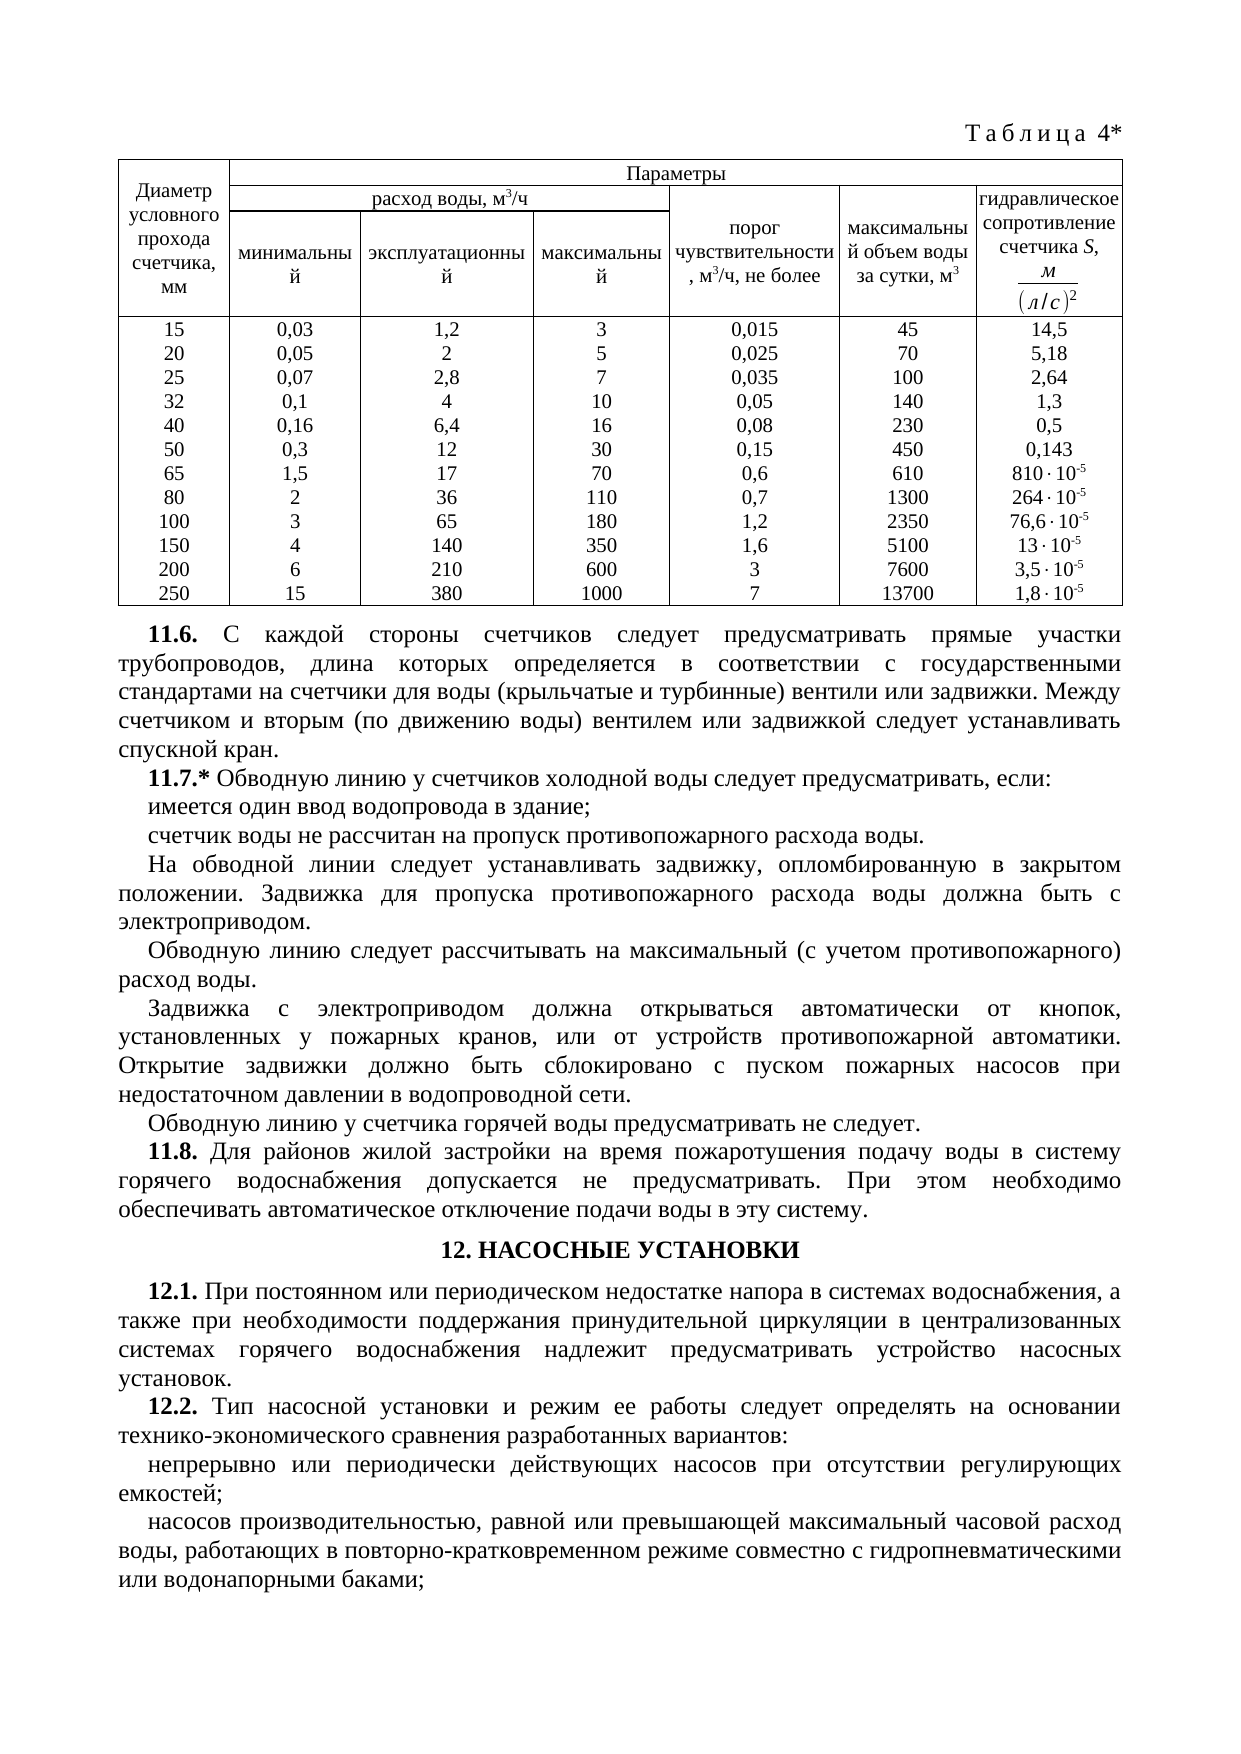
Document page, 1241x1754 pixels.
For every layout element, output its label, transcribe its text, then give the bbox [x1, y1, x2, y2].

table_cell 81010-5 [977, 461, 1122, 485]
table_cell 13700 [840, 581, 976, 605]
table_cell 150 [119, 533, 229, 557]
table_cell 2,64 [977, 365, 1122, 389]
table_cell 70 [840, 341, 976, 365]
table_cell 4 [230, 533, 360, 557]
subtitle 12. НАСОСНЫЕ УСТАНОВКИ [118, 1235, 1122, 1264]
table_cell 1,810-5 [977, 581, 1122, 605]
table_cell 4 [361, 389, 533, 413]
table_cell 0,6 [670, 461, 839, 485]
table_cell 3 [670, 557, 839, 581]
table_cell 70 [534, 461, 669, 485]
text 11.7.* Обводную линию у счетчиков холодной воды следует предусматривать, если: [118, 763, 1122, 791]
table_cell 200 [119, 557, 229, 581]
table_cell 25 [119, 365, 229, 389]
table_cell 2 [361, 341, 533, 365]
table_cell 15 [119, 317, 229, 341]
table_cell 450 [840, 437, 976, 461]
table_cell 1,2 [670, 509, 839, 533]
table_cell 380 [361, 581, 533, 605]
text 11.6. С каждой стороны счетчиков следует предусматривать прямые участки трубопроводов, длина которых определяется в соответствии с государственными стандартами на счетчики для воды (крыльчатые и турбинные) вентили или задвижки. Между счетчиком и вторым (по движению воды) вентилем или задвижкой следует устанавливать спускной кран. [118, 619, 1122, 763]
table_cell 0,1 [230, 389, 360, 413]
table_cell 0,035 [670, 365, 839, 389]
table_cell 1,3 [977, 389, 1122, 413]
text имеется один ввод водопровода в здание; [118, 791, 1122, 820]
table_cell 15 [230, 581, 360, 605]
table_cell 14,5 [977, 317, 1122, 341]
table_cell 3 [230, 509, 360, 533]
text Таблица 4* [118, 118, 1122, 147]
table_cell 0,03 [230, 317, 360, 341]
table_cell 12 [361, 437, 533, 461]
table_cell 350 [534, 533, 669, 557]
table_cell 7 [534, 365, 669, 389]
table_cell 0,3 [230, 437, 360, 461]
table_cell 100 [119, 509, 229, 533]
table_cell 76,610-5 [977, 509, 1122, 533]
table_cell 2350 [840, 509, 976, 533]
table_cell 17 [361, 461, 533, 485]
text 12.1. При постоянном или периодическом недостатке напора в системах водоснабжения, а также при необходимости поддержания принудительной циркуляции в централизованных системах горячего водоснабжения надлежит предусматривать устройство насосных установок. [118, 1276, 1122, 1391]
text непрерывно или периодически действующих насосов при отсутствии регулирующих емкостей; [118, 1449, 1122, 1506]
text На обводной линии следует устанавливать задвижку, опломбированную в закрытом положении. Задвижка для пропуска противопожарного расхода воды должна быть с электроприводом. [118, 849, 1122, 935]
table_cell 7600 [840, 557, 976, 581]
table_cell 2,8 [361, 365, 533, 389]
table_cell 0,15 [670, 437, 839, 461]
table_cell 0,05 [230, 341, 360, 365]
table_cell 6,4 [361, 413, 533, 437]
table_cell гидравлическое сопротивление счетчика S, [977, 186, 1122, 316]
table_cell 230 [840, 413, 976, 437]
table_cell 10 [534, 389, 669, 413]
table_cell порог чувствительности, м3/ч, не более [670, 186, 839, 316]
table_cell 3,510-5 [977, 557, 1122, 581]
table_header Параметры [230, 160, 1122, 184]
table_cell 80 [119, 485, 229, 509]
table_cell 600 [534, 557, 669, 581]
table_cell минимальный [230, 212, 360, 316]
text Задвижка с электроприводом должна открываться автоматически от кнопок, установленных у пожарных кранов, или от устройств противопожарной автоматики. Открытие задвижки должно быть сблокировано с пуском пожарных насосов при недостаточном давлении в водопроводной сети. [118, 993, 1122, 1108]
table_cell 65 [361, 509, 533, 533]
table_cell 65 [119, 461, 229, 485]
table_cell 30 [534, 437, 669, 461]
table_cell 140 [840, 389, 976, 413]
table_cell 1300 [840, 485, 976, 509]
table_cell 1,6 [670, 533, 839, 557]
text 11.8. Для районов жилой застройки на время пожаротушения подачу воды в систему горячего водоснабжения допускается не предусматривать. При этом необходимо обеспечивать автоматическое отключение подачи воды в эту систему. [118, 1136, 1122, 1223]
text Обводную линию следует рассчитывать на максимальный (с учетом противопожарного) расход воды. [118, 935, 1122, 993]
table_cell 140 [361, 533, 533, 557]
table_cell 50 [119, 437, 229, 461]
table_cell максимальный [534, 212, 669, 316]
table_cell 0,5 [977, 413, 1122, 437]
table_cell 610 [840, 461, 976, 485]
table_cell 1310-5 [977, 533, 1122, 557]
table_cell 5,18 [977, 341, 1122, 365]
table_cell 36 [361, 485, 533, 509]
table_header Диаметр условного прохода счетчика, мм [119, 160, 229, 316]
table_cell 180 [534, 509, 669, 533]
table_cell 250 [119, 581, 229, 605]
table_cell 0,08 [670, 413, 839, 437]
text насосов производительностью, равной или превышающей максимальный часовой расход воды, работающих в повторно-кратковременном режиме совместно с гидропневматическими или водонапорными баками; [118, 1506, 1122, 1593]
table_cell 0,05 [670, 389, 839, 413]
table_cell 2 [230, 485, 360, 509]
table_cell 40 [119, 413, 229, 437]
table_cell 3 [534, 317, 669, 341]
text счетчик воды не рассчитан на пропуск противопожарного расхода воды. [118, 820, 1122, 849]
table_cell 1,2 [361, 317, 533, 341]
table_cell 0,16 [230, 413, 360, 437]
table_cell 0,143 [977, 437, 1122, 461]
table_cell 110 [534, 485, 669, 509]
table_cell эксплуатационный [361, 212, 533, 316]
table_cell 32 [119, 389, 229, 413]
table_cell расход воды, м3/ч [230, 186, 669, 210]
table_cell 100 [840, 365, 976, 389]
table_cell 45 [840, 317, 976, 341]
table_cell 1000 [534, 581, 669, 605]
table_cell 0,07 [230, 365, 360, 389]
text 12.2. Тип насосной установки и режим ее работы следует определять на основании технико-экономического сравнения разработанных вариантов: [118, 1391, 1122, 1449]
table_cell 20 [119, 341, 229, 365]
table_cell 1,5 [230, 461, 360, 485]
table_cell 26410-5 [977, 485, 1122, 509]
table_cell 0,015 [670, 317, 839, 341]
table_cell 6 [230, 557, 360, 581]
text Обводную линию у счетчика горячей воды предусматривать не следует. [118, 1108, 1122, 1136]
table_cell 5100 [840, 533, 976, 557]
table_cell 0,7 [670, 485, 839, 509]
table_cell 5 [534, 341, 669, 365]
table_cell 0,025 [670, 341, 839, 365]
table_cell 16 [534, 413, 669, 437]
table_cell максимальный объем воды за сутки, м3 [840, 186, 976, 316]
table_cell 7 [670, 581, 839, 605]
table_cell 210 [361, 557, 533, 581]
